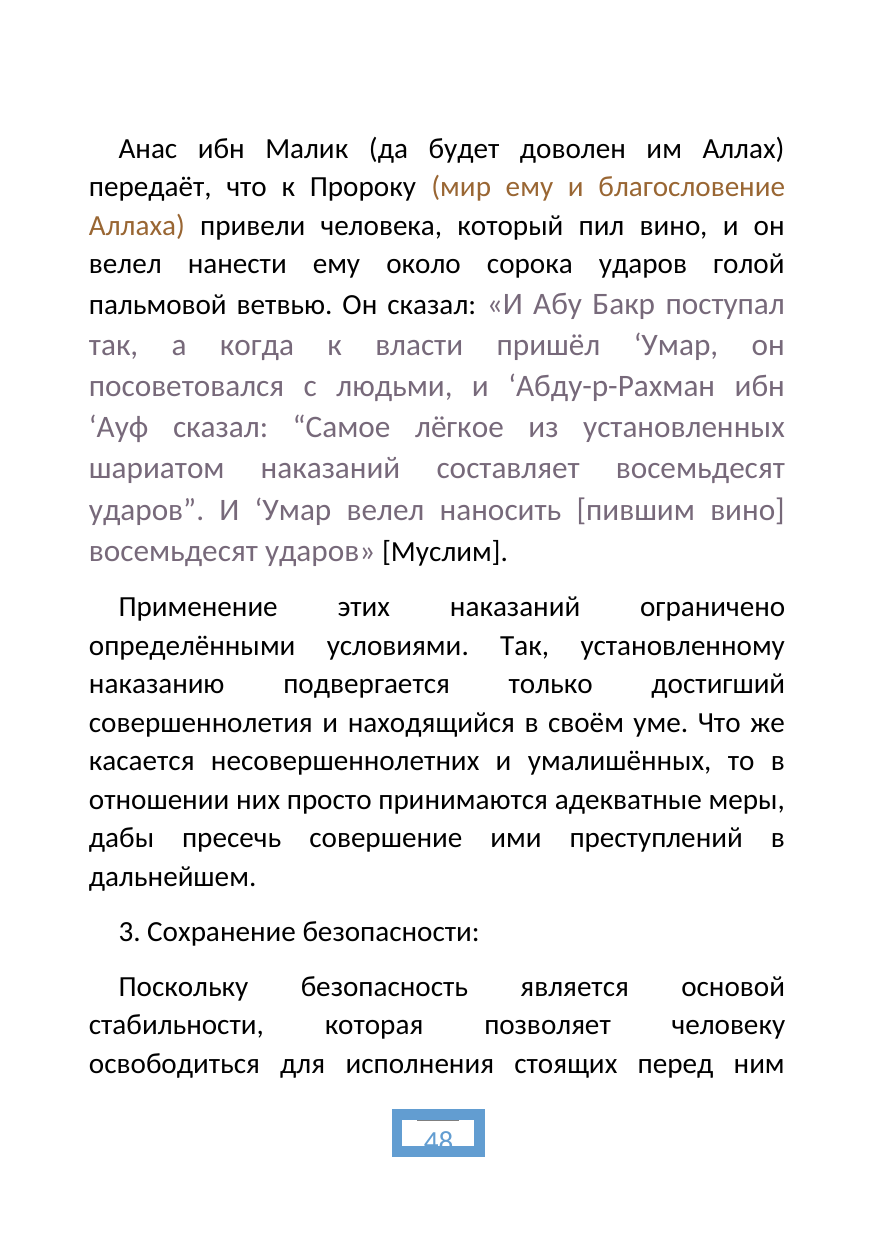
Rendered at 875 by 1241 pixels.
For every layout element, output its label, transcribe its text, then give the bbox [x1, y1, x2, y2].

text Анас ибн Малик (да будет доволен им Аллах) передаёт, что к Пророку (мир ему и благословение Аллаха) привели человека, который пил вино, и он велел нанести ему около сорока ударов голой пальмовой ветвью. Он сказал: «И Абу Бакр поступал так, а когда к власти пришёл ‘Умар, он посоветовался с людьми, и ‘Абду-р-Рахман ибн ‘Ауф сказал: “Самое лёгкое из установленных шариатом наказаний составляет восемьдесят ударов”. И ‘Умар велел наносить [пившим вино] восемьдесят ударов» [Муслим]. [89, 130, 785, 569]
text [89, 968, 785, 1080]
text 3. Сохранение безопасности: [89, 913, 785, 948]
text Применение этих наказаний ограничено определёнными условиями. Так, установленному наказанию подвергается только достигший совершеннолетия и находящийся в своём уме. Что же касается несовершеннолетних и умалишённых, то в отношении них просто принимаются адекватные меры, дабы пресечь совершение ими преступлений в дальнейшем. [89, 588, 785, 893]
